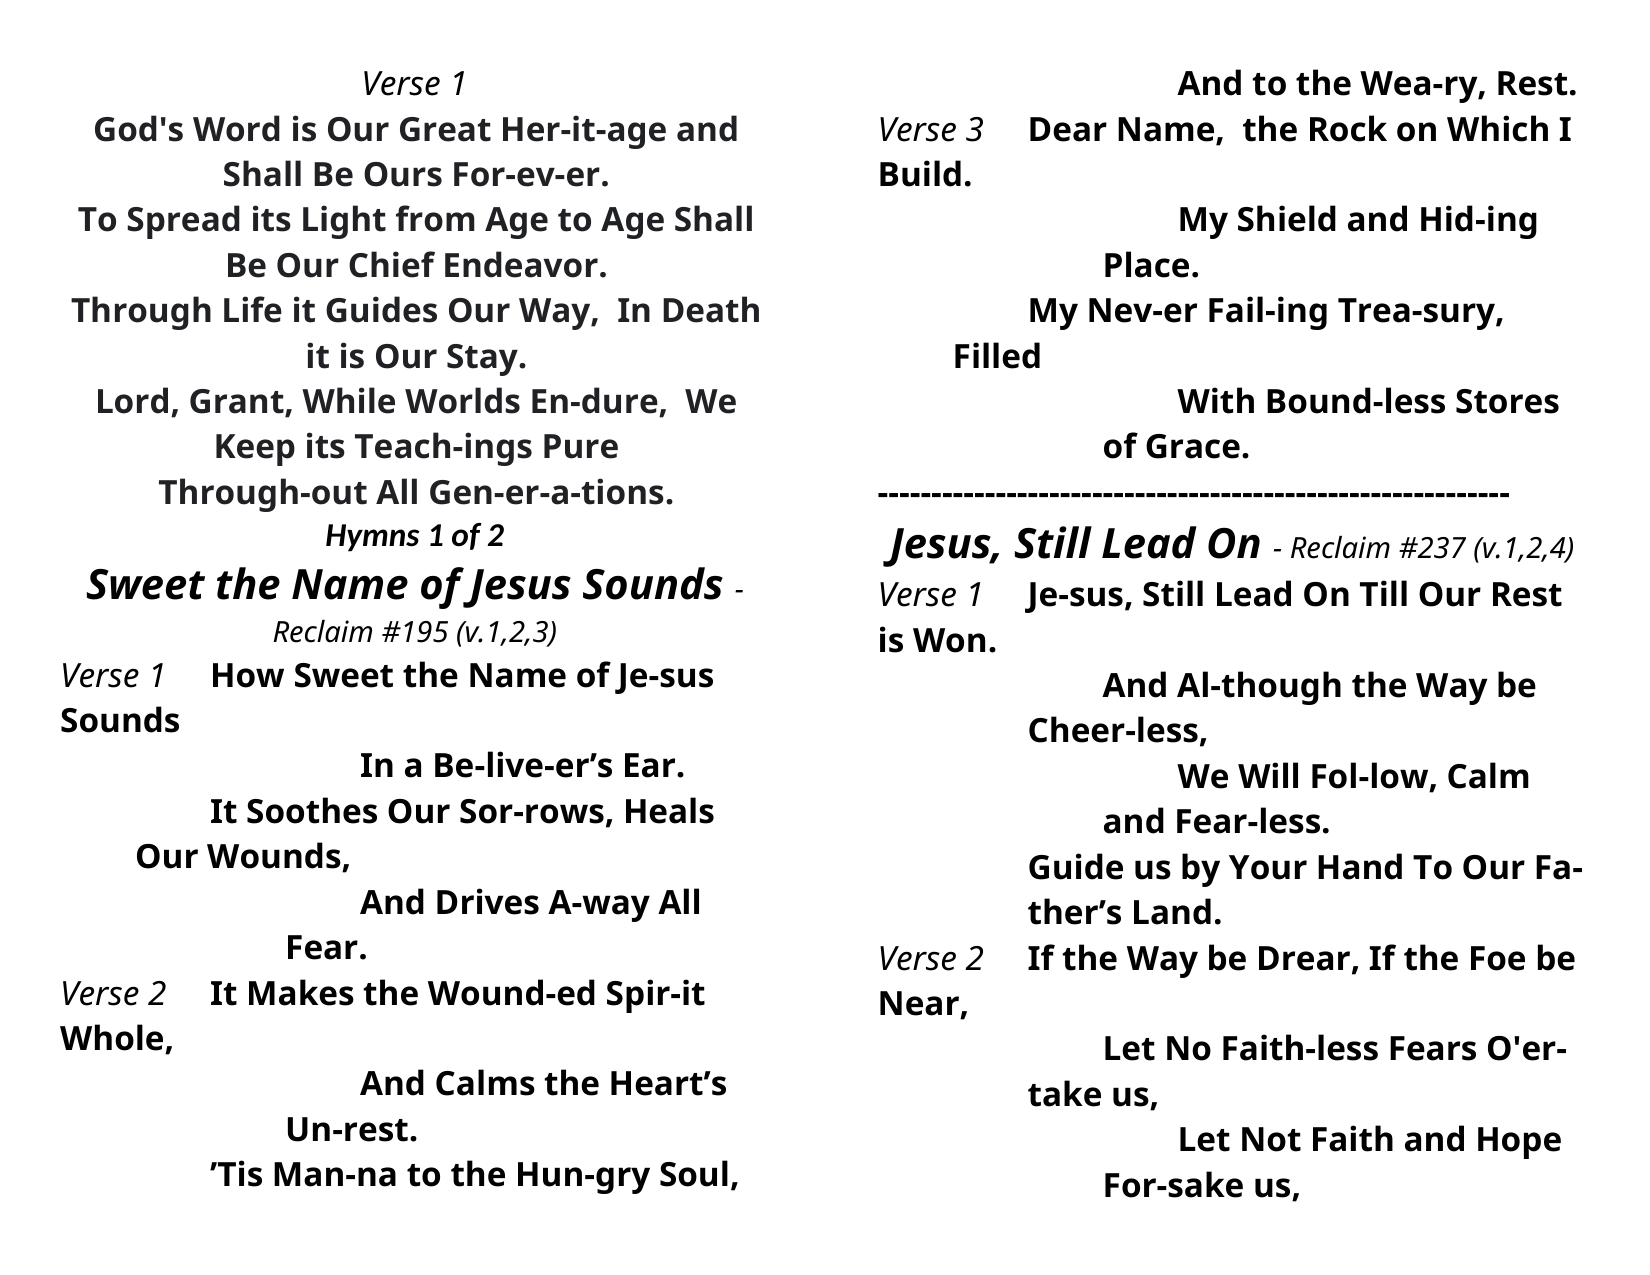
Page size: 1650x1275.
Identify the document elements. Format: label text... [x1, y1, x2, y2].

text Jesus, Still Lead On - Reclaim #237 (v.1,2,4) [877, 514, 1590, 571]
text ----------------------------------------------------------- [877, 469, 1590, 514]
text My Nev-er Fail-ing Trea-sury, Filled [952, 287, 1590, 378]
text Verse 2 It Makes the Wound-ed Spir-it Whole, [60, 969, 772, 1060]
text In a Be-live-er’s Ear. [285, 742, 772, 788]
text Verse 3 Dear Name, the Rock on Which I Build. [877, 105, 1590, 196]
text Verse 1 Je-sus, Still Lead On Till Our Rest is Won. [877, 571, 1590, 662]
text And Drives A-way All Fear. [285, 878, 772, 969]
text Through-out All Gen-er-a-tions. [60, 469, 772, 514]
text To Spread its Light from Age to Age Shall Be Our Chief Endeavor. [60, 196, 772, 287]
text Verse 1 How Sweet the Name of Je-sus Sounds [60, 651, 772, 742]
text And to the Wea-ry, Rest. [1102, 60, 1590, 105]
text And Calms the Heart’s Un-rest. [285, 1060, 772, 1151]
text Let Not Faith and Hope For-sake us, [1102, 1116, 1590, 1207]
text Lord, Grant, While Worlds En-dure, We Keep its Teach-ings Pure [60, 378, 772, 469]
text It Soothes Our Sor-rows, Heals Our Wounds, [135, 788, 772, 878]
text With Bound-less Stores of Grace. [1102, 378, 1590, 469]
text Sweet the Name of Jesus Sounds - Reclaim #195 (v.1,2,3) [60, 555, 772, 651]
text Verse 1 [60, 60, 772, 105]
text Let No Faith-less Fears O'er-take us, [1027, 1025, 1590, 1116]
text My Shield and Hid-ing Place. [1102, 196, 1590, 287]
text Verse 2 If the Way be Drear, If the Foe be Near, [877, 934, 1590, 1025]
text Hymns 1 of 2 [60, 514, 772, 555]
text And Al-though the Way be Cheer-less, [1027, 662, 1590, 753]
text Guide us by Your Hand To Our Fa-ther’s Land. [1027, 843, 1590, 934]
text Through Life it Guides Our Way, In Death it is Our Stay. [60, 287, 772, 378]
text We Will Fol-low, Calm and Fear-less. [1102, 753, 1590, 843]
text God's Word is Our Great Her-it-age and Shall Be Ours For-ev-er. [60, 105, 772, 196]
text ’Tis Man-na to the Hun-gry Soul, [135, 1151, 772, 1196]
